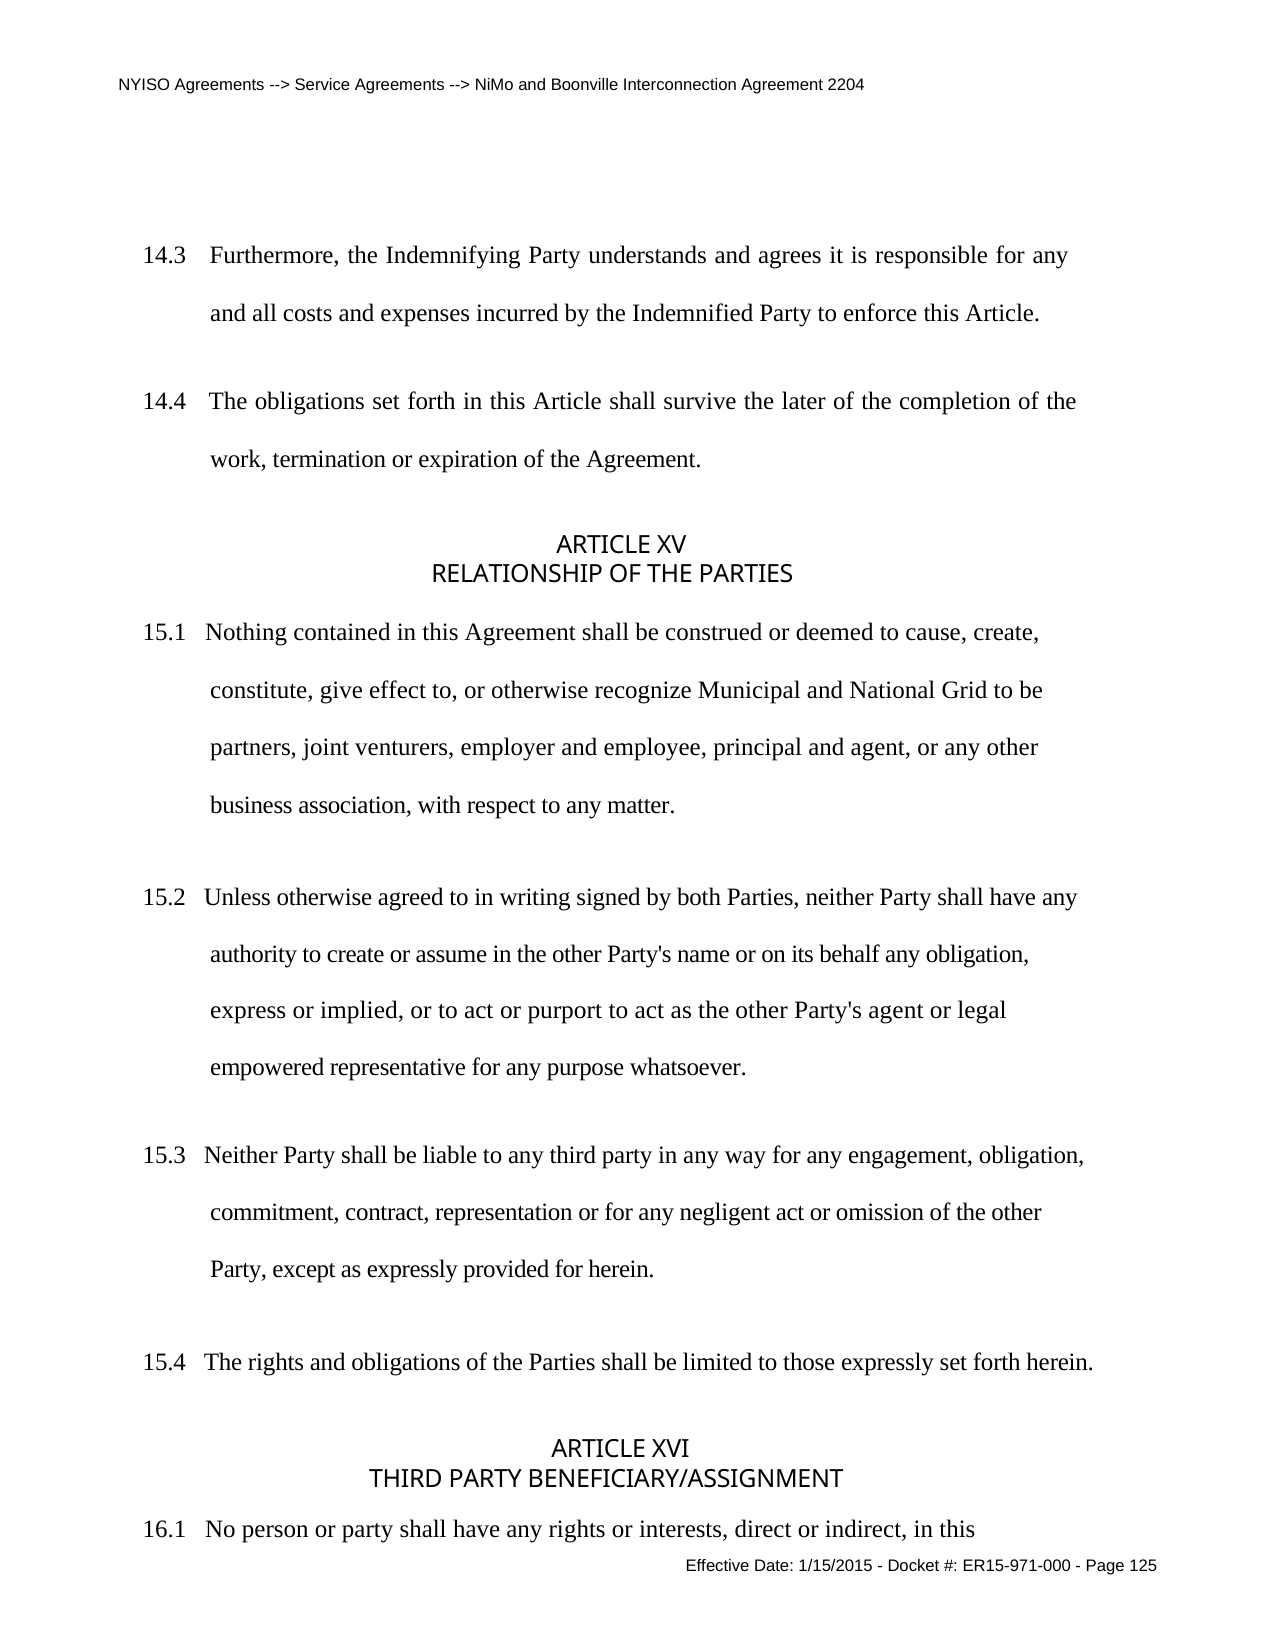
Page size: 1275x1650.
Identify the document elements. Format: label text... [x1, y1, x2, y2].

text ARTICLE XVI [551, 1435, 1275, 1464]
text ARTICLE XV [556, 531, 1275, 559]
text 14.3 Furthermore, the Indemnifying Party understands and agrees it is responsible for any and all costs and expenses incurred by the Indemnified Party to enforce this Article. [142, 217, 1078, 333]
text 15.3 Neither Party shall be liable to any third party in any way for any engagement, obligation, commitment, contract, representation or for any negligent act or omission of the other Party, except as expressly provided for herein. [142, 1117, 1135, 1289]
text 14.4 The obligations set forth in this Article shall survive the later of the completion of the work, termination or expiration of the Agreement. [142, 363, 1086, 479]
text THIRD PARTY BENEFICIARY/ASSIGNMENT [369, 1464, 1275, 1493]
text RELATIONSHIP OF THE PARTIES [431, 560, 1275, 589]
text 15.2 Unless otherwise agreed to in writing signed by both Parties, neither Party shall have any authority to create or assume in the other Party's name or on its behalf any obligation, express or implied, or to act or purport to act as the other Party's agent or legal empowered representative for any purpose whatsoever. [142, 860, 1128, 1087]
text 16.1 No person or party shall have any rights or interests, direct or indirect, in this [142, 1514, 1275, 1543]
text 15.4 The rights and obligations of the Parties shall be limited to those expressly set forth herein. [142, 1347, 1275, 1376]
text 15.1 Nothing contained in this Agreement shall be construed or deemed to cause, create, constitute, give effect to, or otherwise recognize Municipal and National Grid to be partners, joint venturers, employer and employee, principal and agent, or any other business association, with respect to any matter. [142, 594, 1086, 825]
